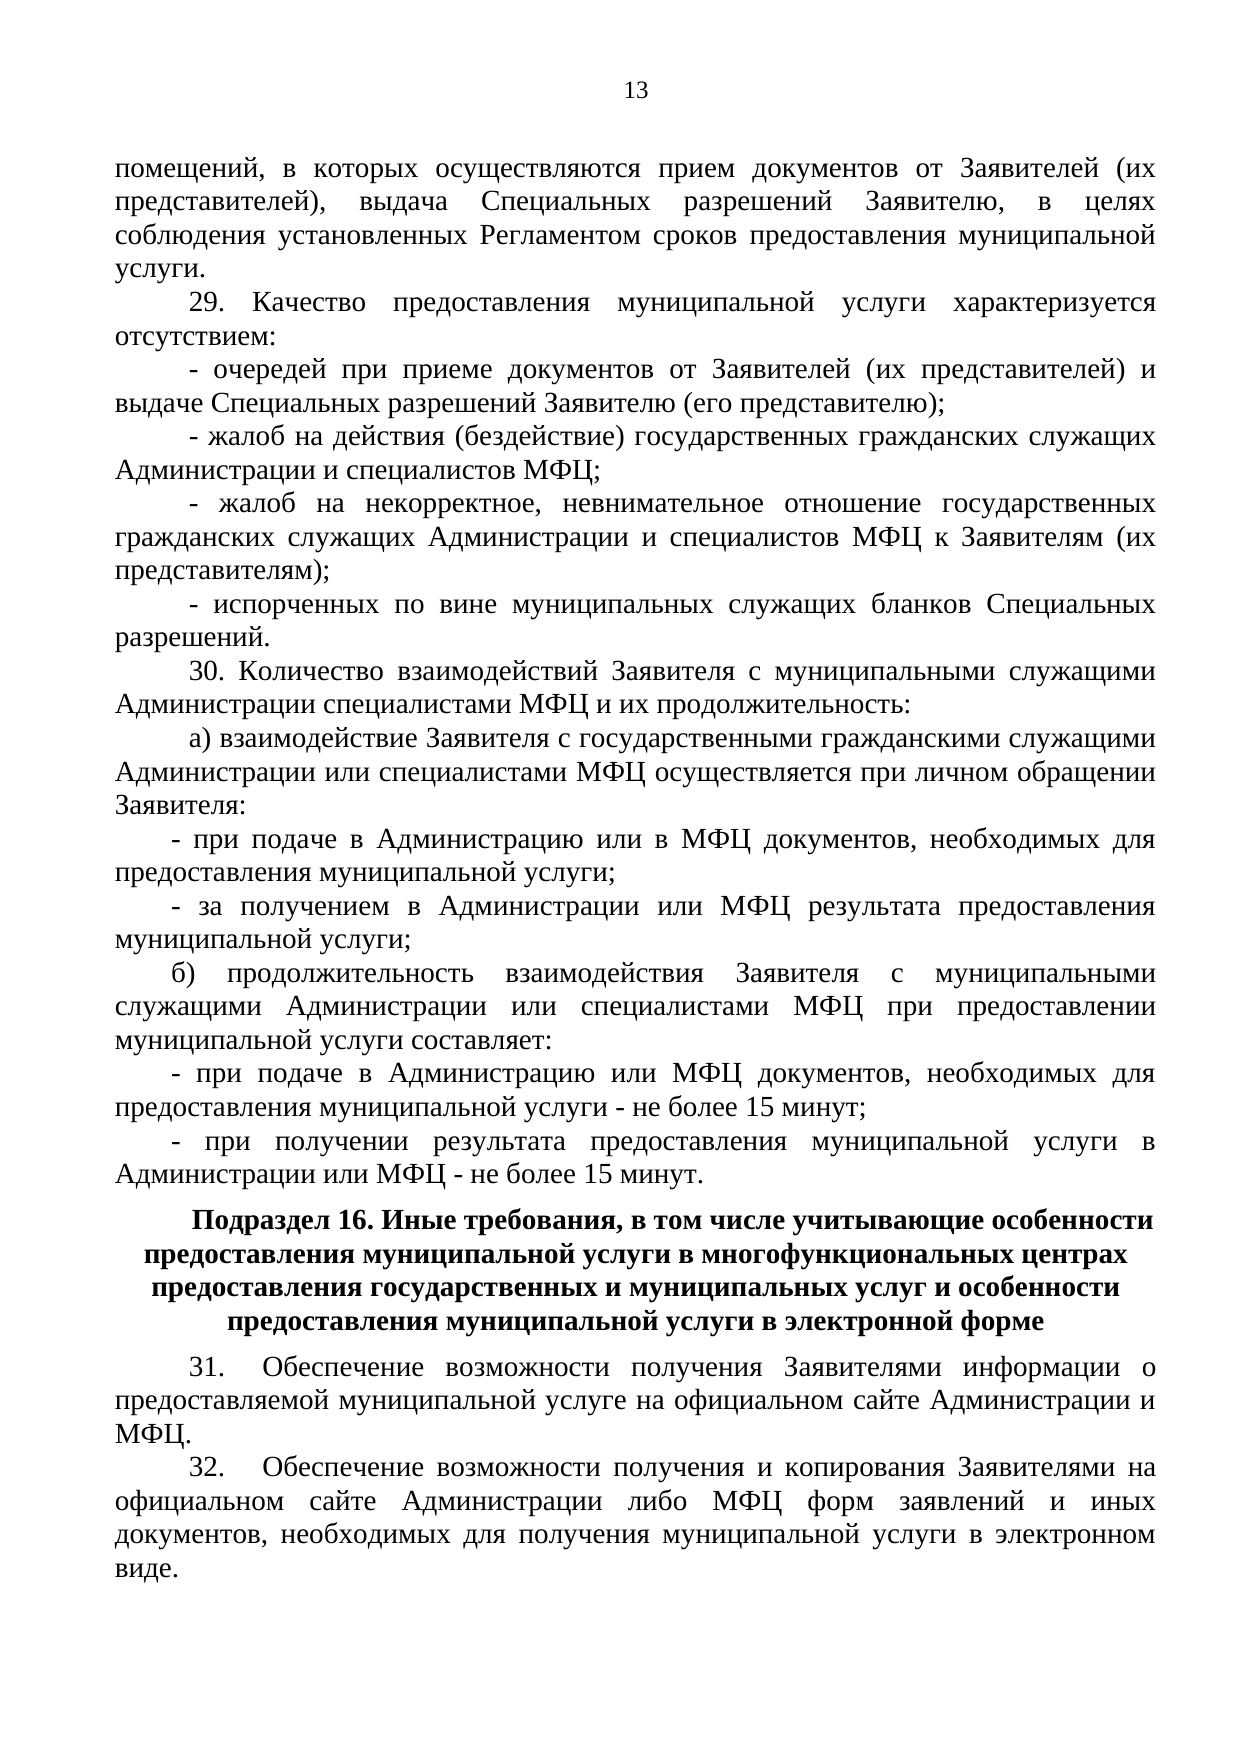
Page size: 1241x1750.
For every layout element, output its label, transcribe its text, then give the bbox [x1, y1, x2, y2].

text - за получением в Администрации или МФЦ результата предоставления муниципальной услуги; [114, 888, 1157, 955]
list Обеспечение возможности получения и копирования Заявителями на официальном сайте Администрации либо МФЦ форм заявлений и иных документов, необходимых для получения муниципальной услуги в электронном виде. [114, 1449, 1157, 1584]
text - при подаче в Администрацию или МФЦ документов, необходимых для предоставления муниципальной услуги - не более 15 минут; [114, 1056, 1157, 1123]
text - испорченных по вине муниципальных служащих бланков Специальных разрешений. [114, 586, 1157, 653]
text а) взаимодействие Заявителя с государственными гражданскими служащими Администрации или специалистами МФЦ осуществляется при личном обращении Заявителя: [114, 720, 1157, 821]
text - при подаче в Администрацию или в МФЦ документов, необходимых для предоставления муниципальной услуги; [114, 821, 1157, 888]
list Обеспечение возможности получения Заявителями информации о предоставляемой муниципальной услуге на официальном сайте Администрации и МФЦ. [114, 1349, 1157, 1449]
text 30. Количество взаимодействий Заявителя с муниципальными служащими Администрации специалистами МФЦ и их продолжительность: [114, 653, 1157, 720]
text б) продолжительность взаимодействия Заявителя с муниципальными служащими Администрации или специалистами МФЦ при предоставлении муниципальной услуги составляет: [114, 955, 1157, 1056]
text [114, 150, 1157, 284]
text - жалоб на действия (бездействие) государственных гражданских служащих Администрации и специалистов МФЦ; [114, 418, 1157, 485]
text Подраздел 16. Иные требования, в том числе учитывающие особенности предоставления муниципальной услуги в многофункциональных центрах предоставления государственных и муниципальных услуг и особенности предоставления муниципальной услуги в электронной форме [114, 1202, 1157, 1336]
text 29. Качество предоставления муниципальной услуги характеризуется отсутствием: [114, 284, 1157, 351]
text - жалоб на некорректное, невнимательное отношение государственных гражданских служащих Администрации и специалистов МФЦ к Заявителям (их представителям); [114, 485, 1157, 586]
text - очередей при приеме документов от Заявителей (их представителей) и выдаче Специальных разрешений Заявителю (его представителю); [114, 351, 1157, 418]
text - при получении результата предоставления муниципальной услуги в Администрации или МФЦ - не более 15 минут. [114, 1123, 1157, 1190]
